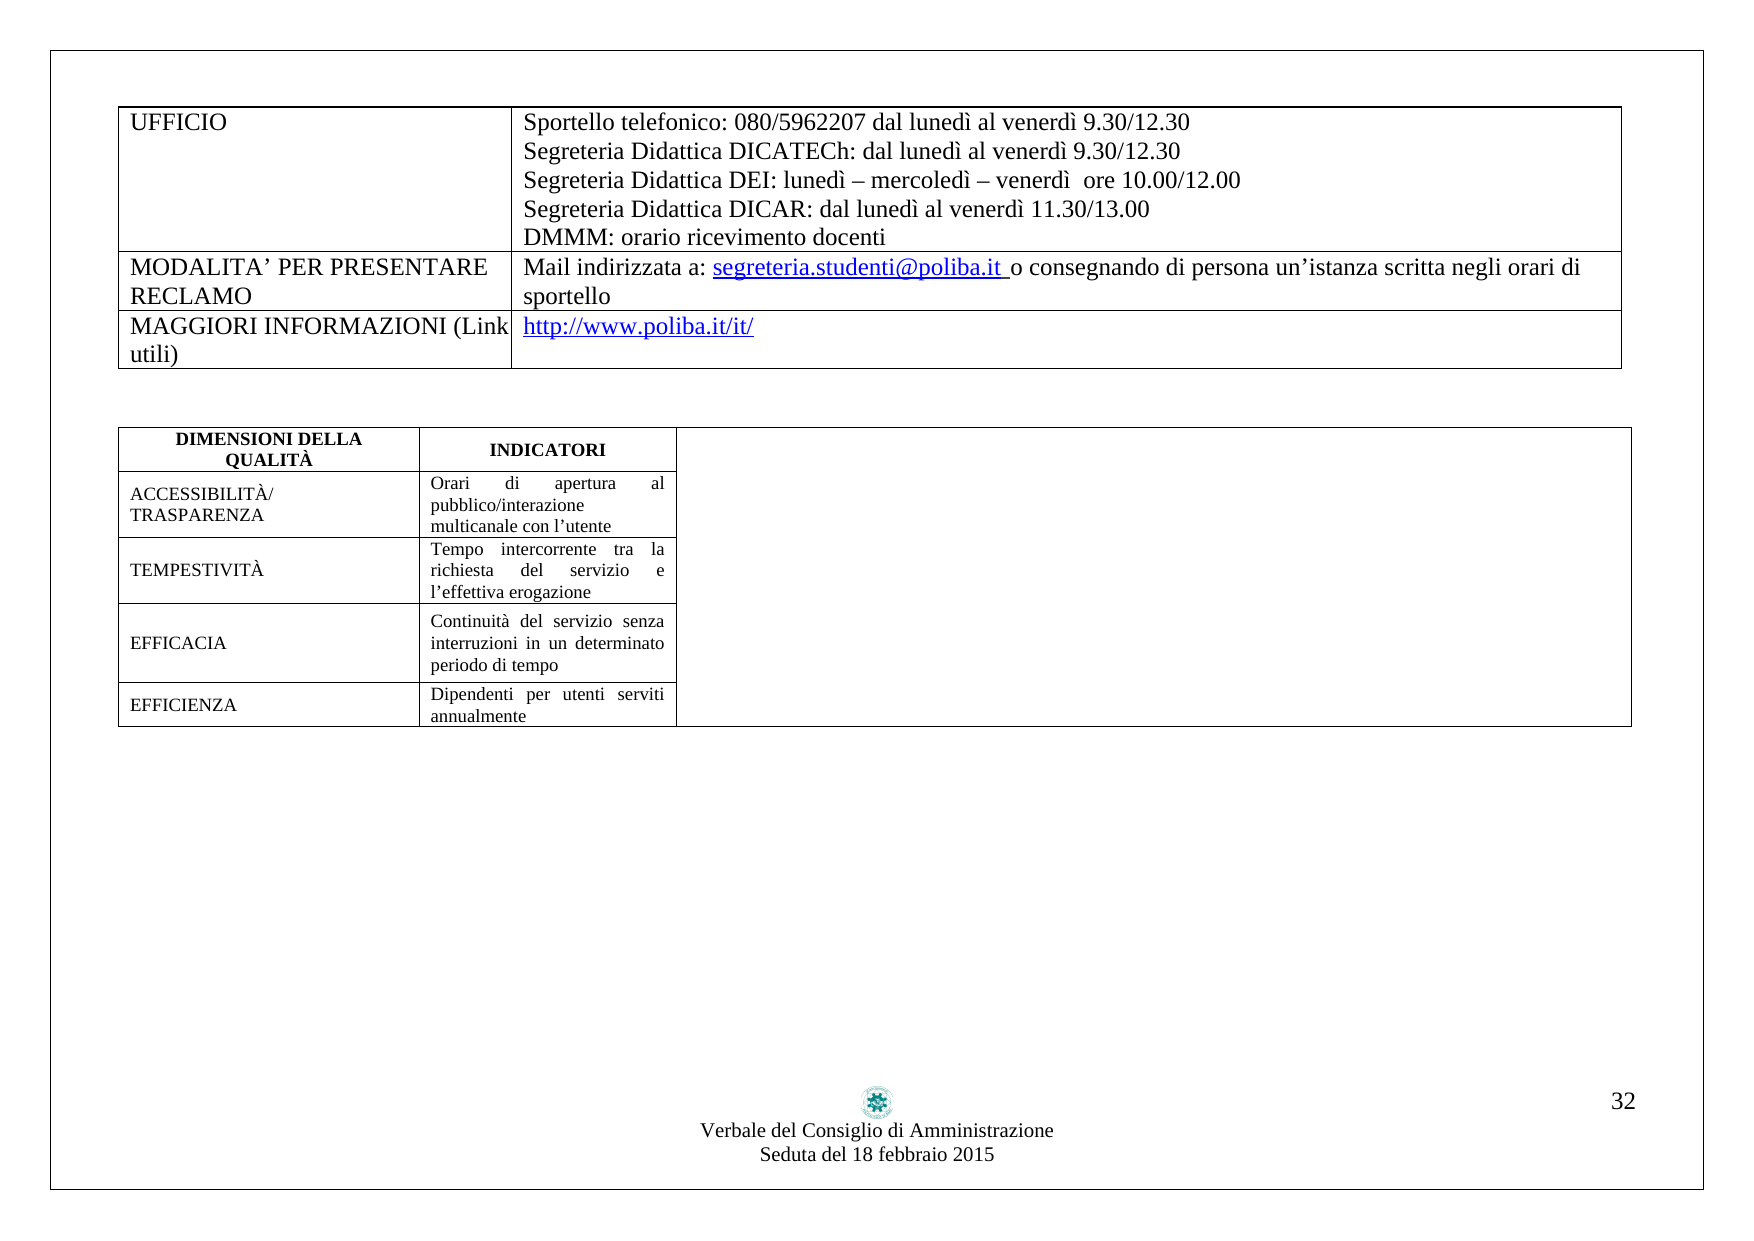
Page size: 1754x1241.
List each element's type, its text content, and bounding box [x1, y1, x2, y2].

table_cell Continuità del servizio senza interruzioni in un determinato periodo di tempo [420, 604, 676, 682]
table_cell EFFICACIA [119, 604, 419, 682]
table_cell Dipendenti per utenti serviti annualmente [420, 683, 676, 726]
table_header [677, 428, 1631, 726]
picture [861, 1086, 893, 1119]
table_cell EFFICIENZA [119, 683, 419, 726]
table_cell Mail indirizzata a: segreteria.studenti@poliba.it o consegnando di persona un’istanza scritta negli orari di sportello [512, 252, 1621, 310]
table_header INDICATORI [420, 428, 676, 471]
table_cell http://www.poliba.it/it/ [512, 311, 1621, 368]
table_cell MAGGIORI INFORMAZIONI (Link utili) [119, 311, 511, 368]
table_cell Orari di apertura al pubblico/interazione multicanale con l’utente [420, 472, 676, 537]
table_cell GIORNI E ORARI DI APERTURA UFFICIO [119, 108, 511, 251]
table_cell Tempo intercorrente tra la richiesta del servizio e l’effettiva erogazione [420, 538, 676, 602]
table_cell TEMPESTIVITÀ [119, 538, 419, 602]
table_header DIMENSIONI DELLA QUALITÀ [119, 428, 419, 471]
table_cell MODALITA’ PER PRESENTARE RECLAMO [119, 252, 511, 310]
table_cell ACCESSIBILITÀ/TRASPARENZA [119, 472, 419, 537]
